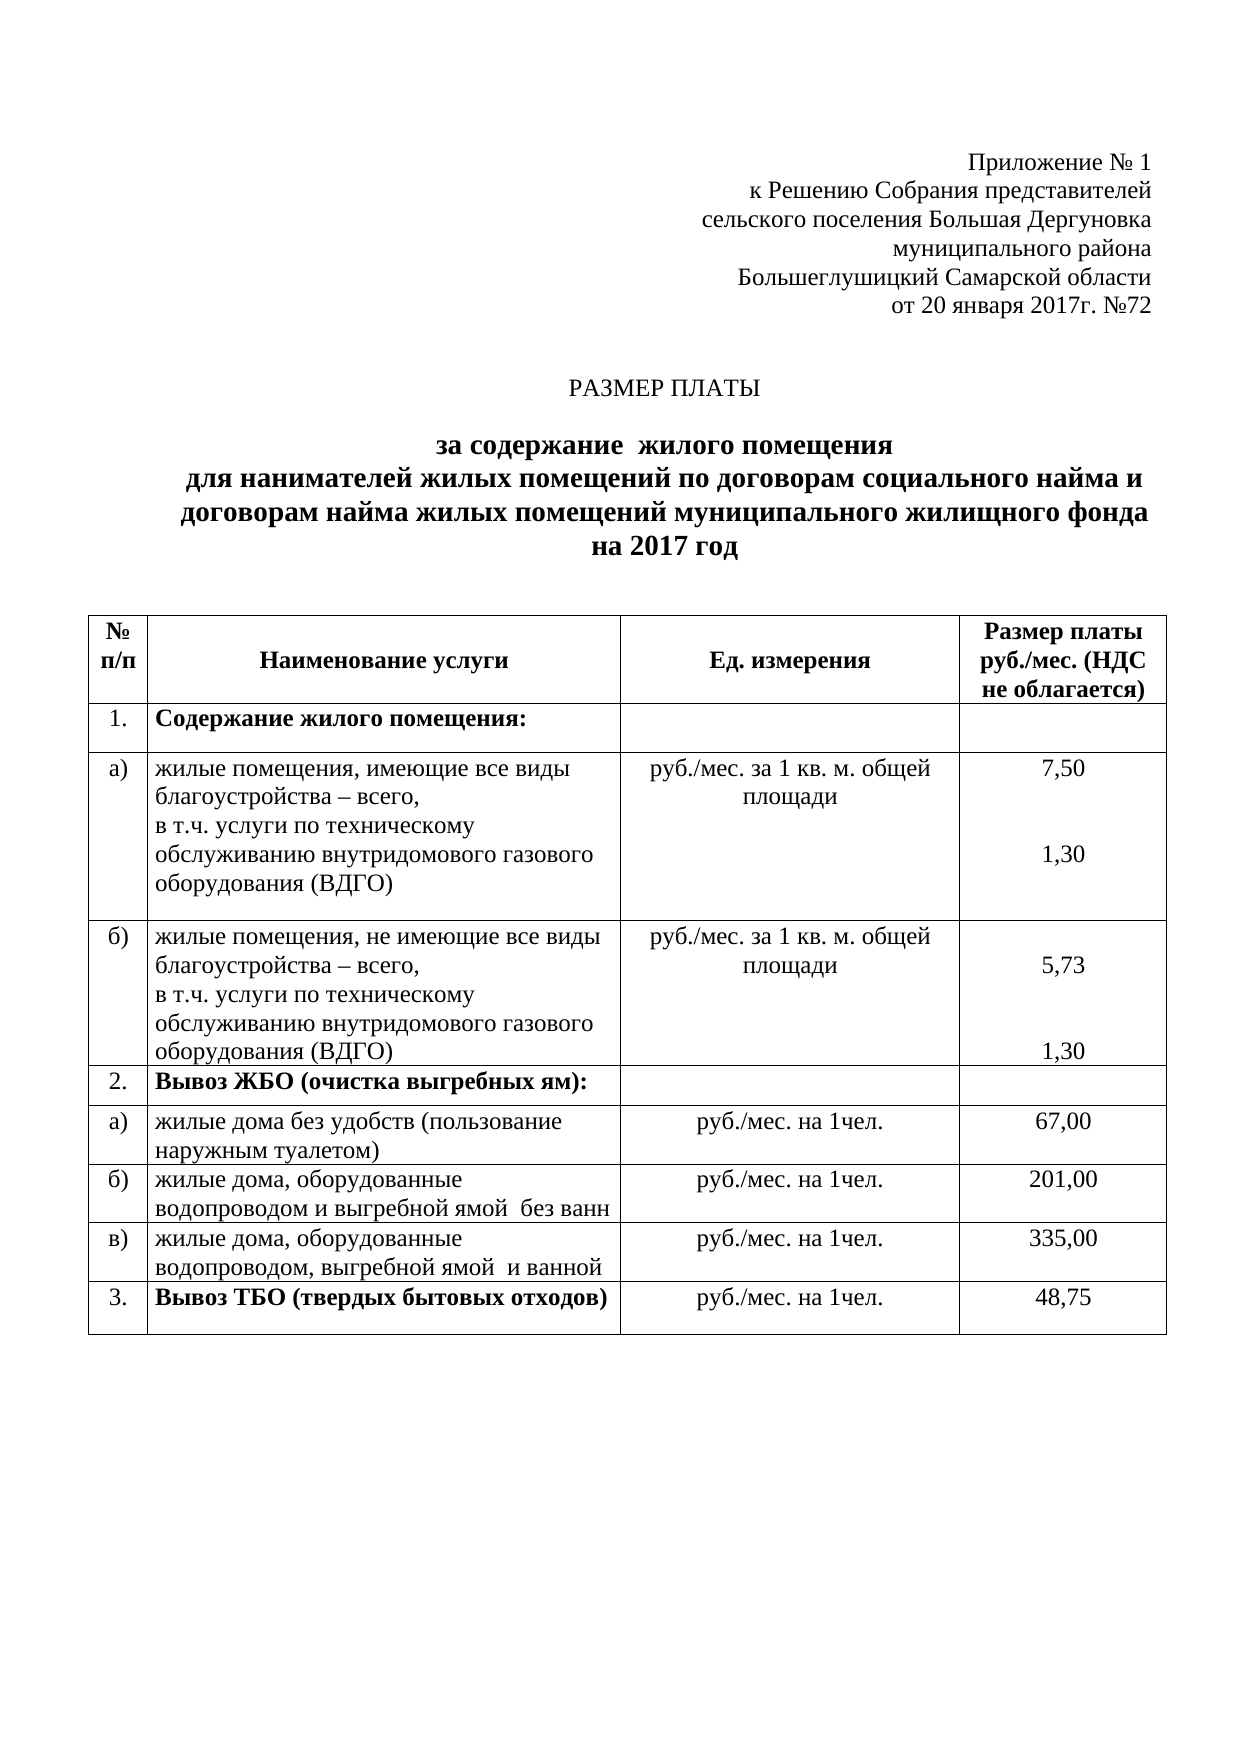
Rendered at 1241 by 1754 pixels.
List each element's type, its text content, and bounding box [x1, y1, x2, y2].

text для нанимателей жилых помещений по договорам социального найма и договорам найма жилых помещений муниципального жилищного фонда на 2017 год [177, 461, 1152, 561]
table_cell 1. [89, 704, 147, 752]
text Размер платы [177, 373, 1152, 402]
table_header Ед. измерения [621, 616, 959, 702]
table_cell Содержание жилого помещения: [148, 704, 620, 752]
table_cell руб./мес. на 1чел. [621, 1223, 959, 1281]
table_cell 3. [89, 1282, 147, 1334]
table_cell [960, 704, 1166, 752]
table_cell 2. [89, 1066, 147, 1105]
table_cell 48,75 [960, 1282, 1166, 1334]
table_cell 335,00 [960, 1223, 1166, 1281]
text от 20 января 2017г. №72 [177, 291, 1152, 319]
table_cell руб./мес. за 1 кв. м. общей площади [621, 921, 959, 1065]
table_cell б) [89, 921, 147, 1065]
table_cell 67,00 [960, 1106, 1166, 1163]
table_cell [960, 1066, 1166, 1105]
table_header № п/п [89, 616, 147, 702]
table_cell жилые помещения, имеющие все виды благоустройства – всего, в т.ч. услуги по техническому обслуживанию внутридомового газового оборудования (ВДГО) [148, 753, 620, 920]
table_cell руб./мес. на 1чел. [621, 1282, 959, 1334]
table_cell жилые дома, оборудованные водопроводом, выгребной ямой и ванной [148, 1223, 620, 1281]
text Большеглушицкий Самарской области [177, 262, 1152, 291]
text к Решению Собрания представителей [177, 176, 1152, 204]
table_header Размер платы руб./мес. (НДС не облагается) [960, 616, 1166, 702]
table_cell б) [89, 1165, 147, 1222]
table_cell 5,73 1,30 [960, 921, 1166, 1065]
table_cell руб./мес. за 1 кв. м. общей площади [621, 753, 959, 920]
table_cell 7,50 1,30 [960, 753, 1166, 920]
table_cell 201,00 [960, 1165, 1166, 1222]
table_cell жилые помещения, не имеющие все виды благоустройства – всего, в т.ч. услуги по техническому обслуживанию внутридомового газового оборудования (ВДГО) [148, 921, 620, 1065]
text за содержание жилого помещения [177, 427, 1152, 461]
table_header Наименование услуги [148, 616, 620, 702]
table_cell а) [89, 753, 147, 920]
table_cell а) [89, 1106, 147, 1163]
text сельского поселения Большая Дергуновка [177, 204, 1152, 233]
table_cell руб./мес. на 1чел. [621, 1165, 959, 1222]
table_cell в) [89, 1223, 147, 1281]
table_cell жилые дома без удобств (пользование наружным туалетом) [148, 1106, 620, 1163]
table_cell руб./мес. на 1чел. [621, 1106, 959, 1163]
table_cell Вывоз ЖБО (очистка выгребных ям): [148, 1066, 620, 1105]
table_cell [621, 704, 959, 752]
table_cell [621, 1066, 959, 1105]
table_cell Вывоз ТБО (твердых бытовых отходов) [148, 1282, 620, 1334]
table_cell жилые дома, оборудованные водопроводом и выгребной ямой без ванн [148, 1165, 620, 1222]
text муниципального района [177, 233, 1152, 262]
text Приложение № 1 [177, 147, 1152, 176]
